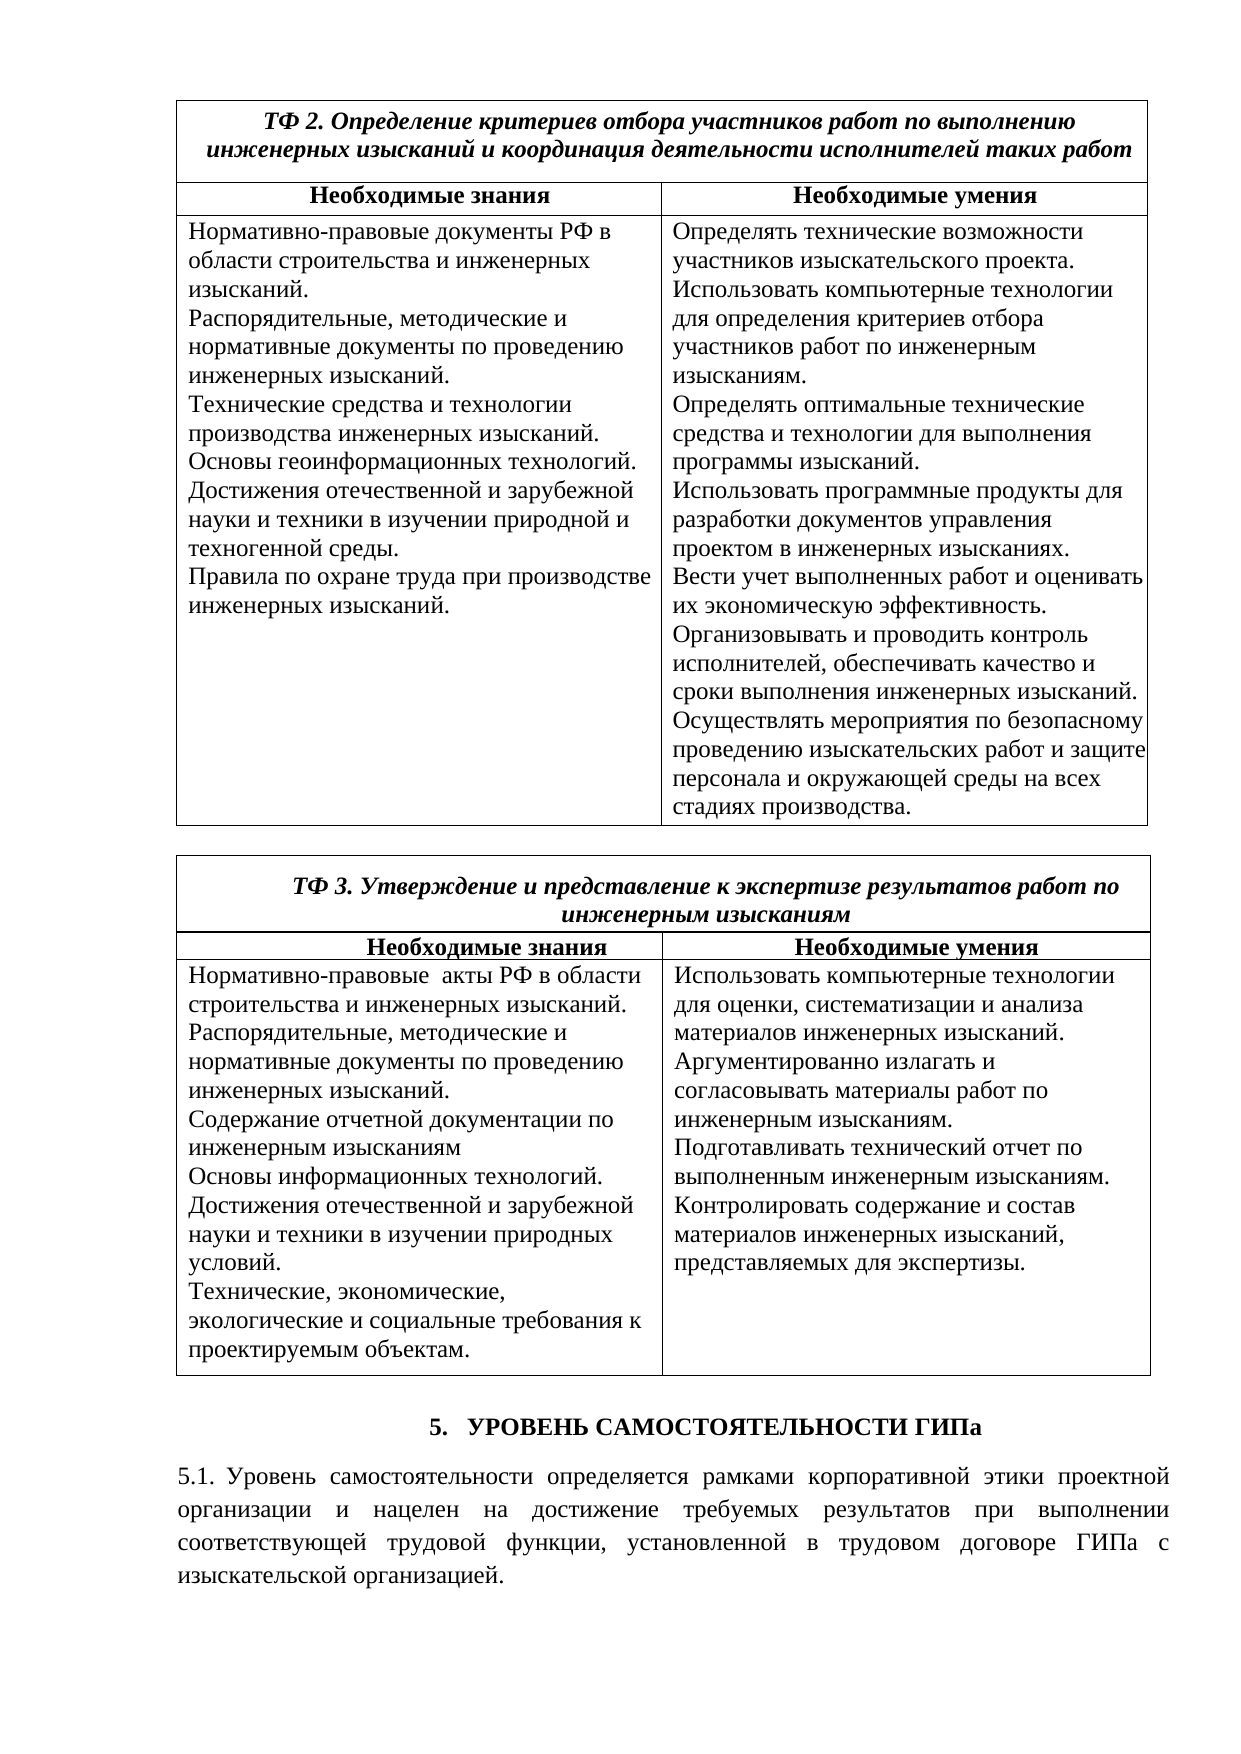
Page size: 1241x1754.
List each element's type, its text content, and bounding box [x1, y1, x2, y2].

table_cell Нормативно-правовые документы РФ в области строительства и инженерных изысканий. Распорядительные, методические и нормативные документы по проведению инженерных изысканий. Технические средства и технологии производства инженерных изысканий. Основы геоинформационных технологий. Достижения отечественной и зарубежной науки и техники в изучении природной и техногенной среды. Правила по охране труда при производстве инженерных изысканий. [177, 216, 661, 824]
table_cell Необходимые умения [663, 933, 1150, 959]
table_cell Необходимые знания [177, 933, 662, 959]
table_cell Определять технические возможности участников изыскательского проекта. Использовать компьютерные технологии для определения критериев отбора участников работ по инженерным изысканиям. Определять оптимальные технические средства и технологии для выполнения программы изысканий. Использовать программные продукты для разработки документов управления проектом в инженерных изысканиях. Вести учет выполненных работ и оценивать их экономическую эффективность. Организовывать и проводить контроль исполнителей, обеспечивать качество и сроки выполнения инженерных изысканий. Осуществлять мероприятия по безопасному проведению изыскательских работ и защите персонала и окружающей среды на всех стадиях производства. [662, 216, 1147, 824]
table_cell Нормативно-правовые акты РФ в области строительства и инженерных изысканий. Распорядительные, методические и нормативные документы по проведению инженерных изысканий. Содержание отчетной документации по инженерным изысканиям Основы информационных технологий. Достижения отечественной и зарубежной науки и техники в изучении природных условий. Технические, экономические, экологические и социальные требования к проектируемым объектам. [177, 960, 662, 1374]
table_header ТФ 3. Утверждение и представление к экспертизе результатов работ по инженерным изысканиям [177, 856, 1150, 931]
table_cell Использовать компьютерные технологии для оценки, систематизации и анализа материалов инженерных изысканий. Аргументированно излагать и согласовывать материалы работ по инженерным изысканиям. Подготавливать технический отчет по выполненным инженерным изысканиям. Контролировать содержание и состав материалов инженерных изысканий, представляемых для экспертизы. [663, 960, 1150, 1374]
table_cell Необходимые умения [662, 183, 1147, 215]
list УРОВЕНЬ САМОСТОЯТЕЛЬНОСТИ ГИПа [241, 1412, 1170, 1441]
table_header ТФ 2. Определение критериев отбора участников работ по выполнению инженерных изысканий и координация деятельности исполнителей таких работ [177, 101, 1147, 182]
list Уровень самостоятельности определяется рамками корпоративной этики проектной организации и нацелен на достижение требуемых результатов при выполнении соответствующей трудовой функции, установленной в трудовом договоре ГИПа с изыскательской организацией. [177, 1461, 1170, 1589]
table_cell Необходимые знания [177, 183, 661, 215]
